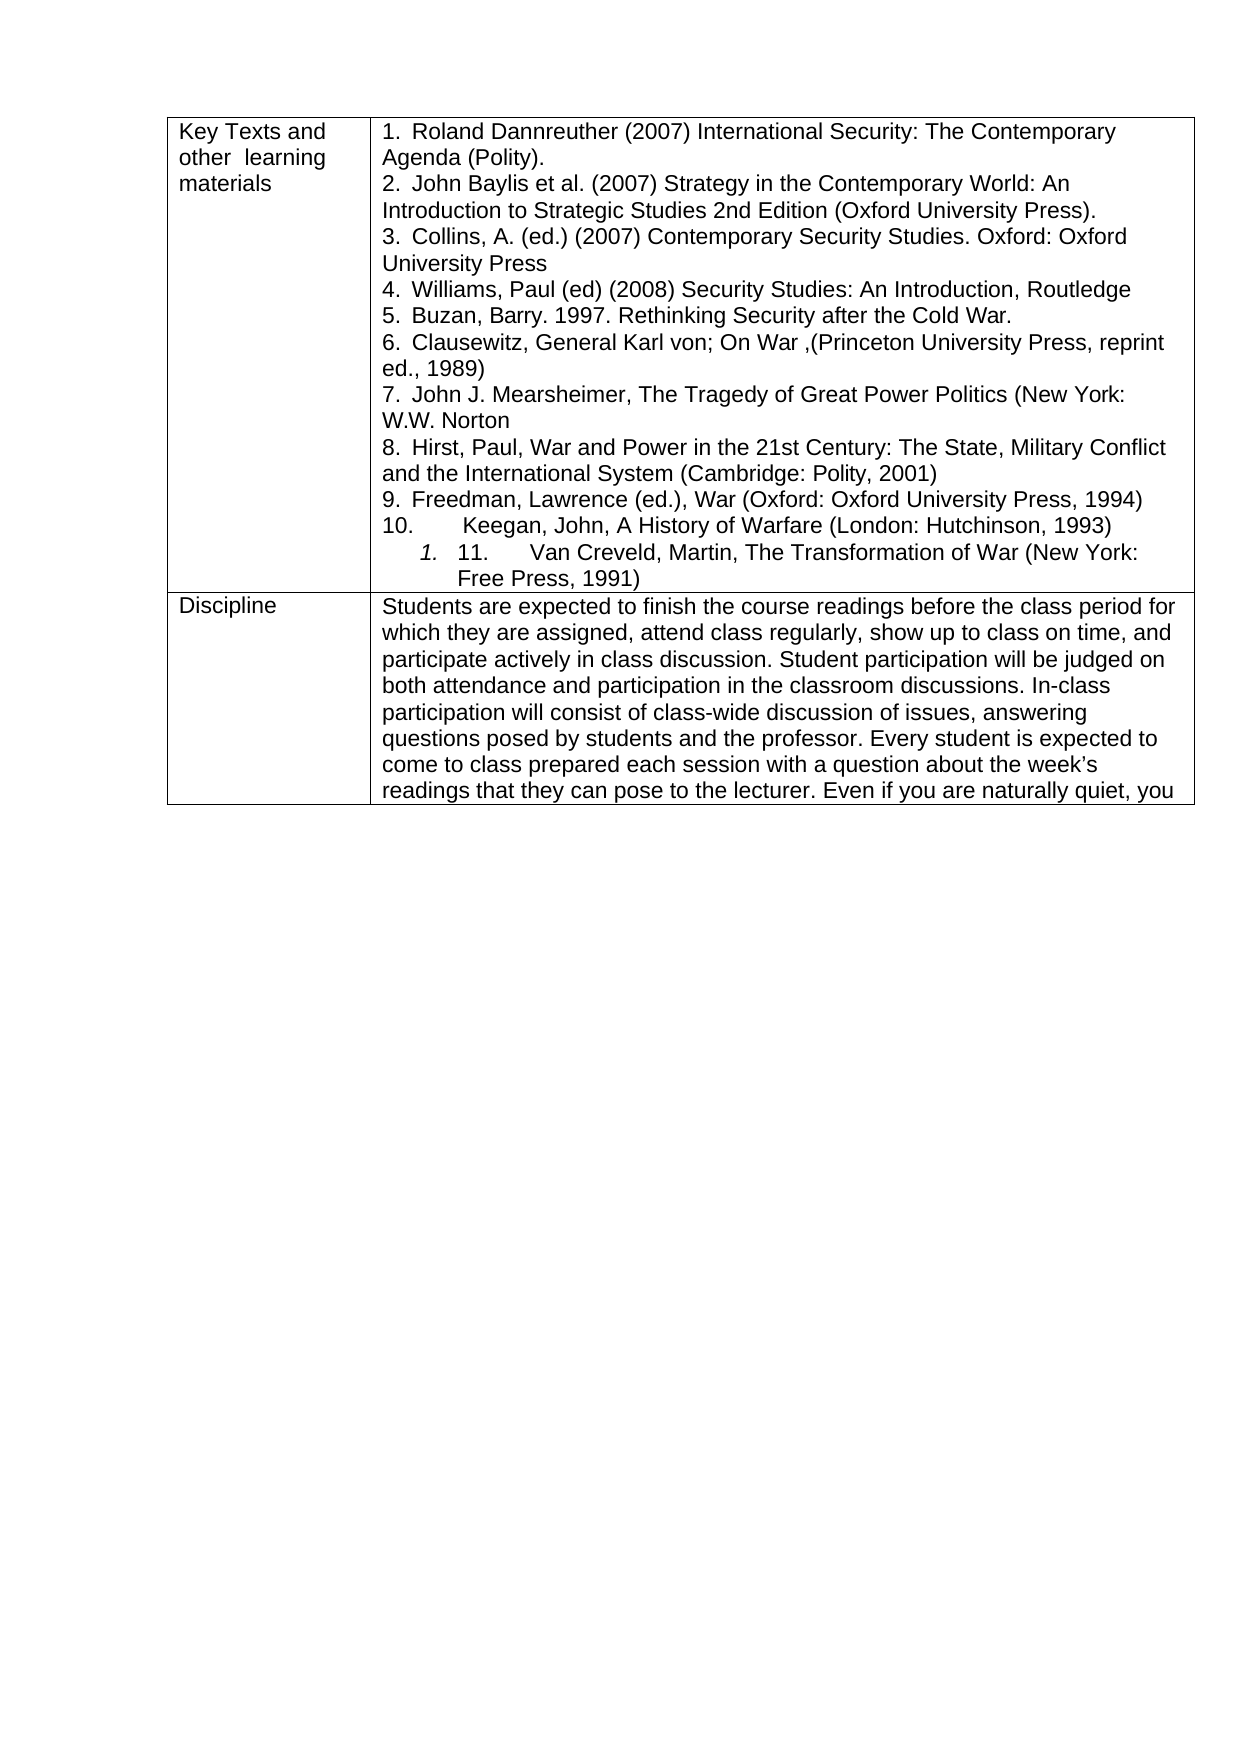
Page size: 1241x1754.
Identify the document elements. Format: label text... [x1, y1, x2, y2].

table_cell Discipline [168, 593, 370, 804]
table_cell Roland Dannreuther (2007) International Security: The Contemporary Agenda (Polity). John Baylis et al. (2007) Strategy in the Contemporary World: An Introduction to Strategic Studies 2nd Edition (Oxford University Press). Collins, A. (ed.) (2007) Contemporary Security Studies. Oxford: Oxford University Press Williams, Paul (ed) (2008) Security Studies: An Introduction, Routledge Buzan, Barry. 1997. Rethinking Security after the Cold War. Clausewitz, General Karl von; On War ,(Princeton University Press, reprint ed., 1989) John J. Mearsheimer, The Tragedy of Great Power Politics (New York: W.W. Norton Hirst, Paul, War and Power in the 21st Century: The State, Military Conflict and the International System (Cambridge: Polity, 2001) Freedman, Lawrence (ed.), War (Oxford: Oxford University Press, 1994) Keegan, John, A History of Warfare (London: Hutchinson, 1993) 11. Van Creveld, Martin, The Transformation of War (New York: Free Press, 1991) [371, 118, 1194, 592]
table_cell Students are expected to finish the course readings before the class period for which they are assigned, attend class regularly, show up to class on time, and participate actively in class discussion. Student participation will be judged on both attendance and participation in the classroom discussions. In-class participation will consist of class-wide discussion of issues, answering questions posed by students and the professor. Every student is expected to come to class prepared each session with a question about the week’s readings that they can pose to the lecturer. Even if you are naturally quiet, you [371, 593, 1194, 804]
table_cell Key Texts and other learning materials [168, 118, 370, 592]
